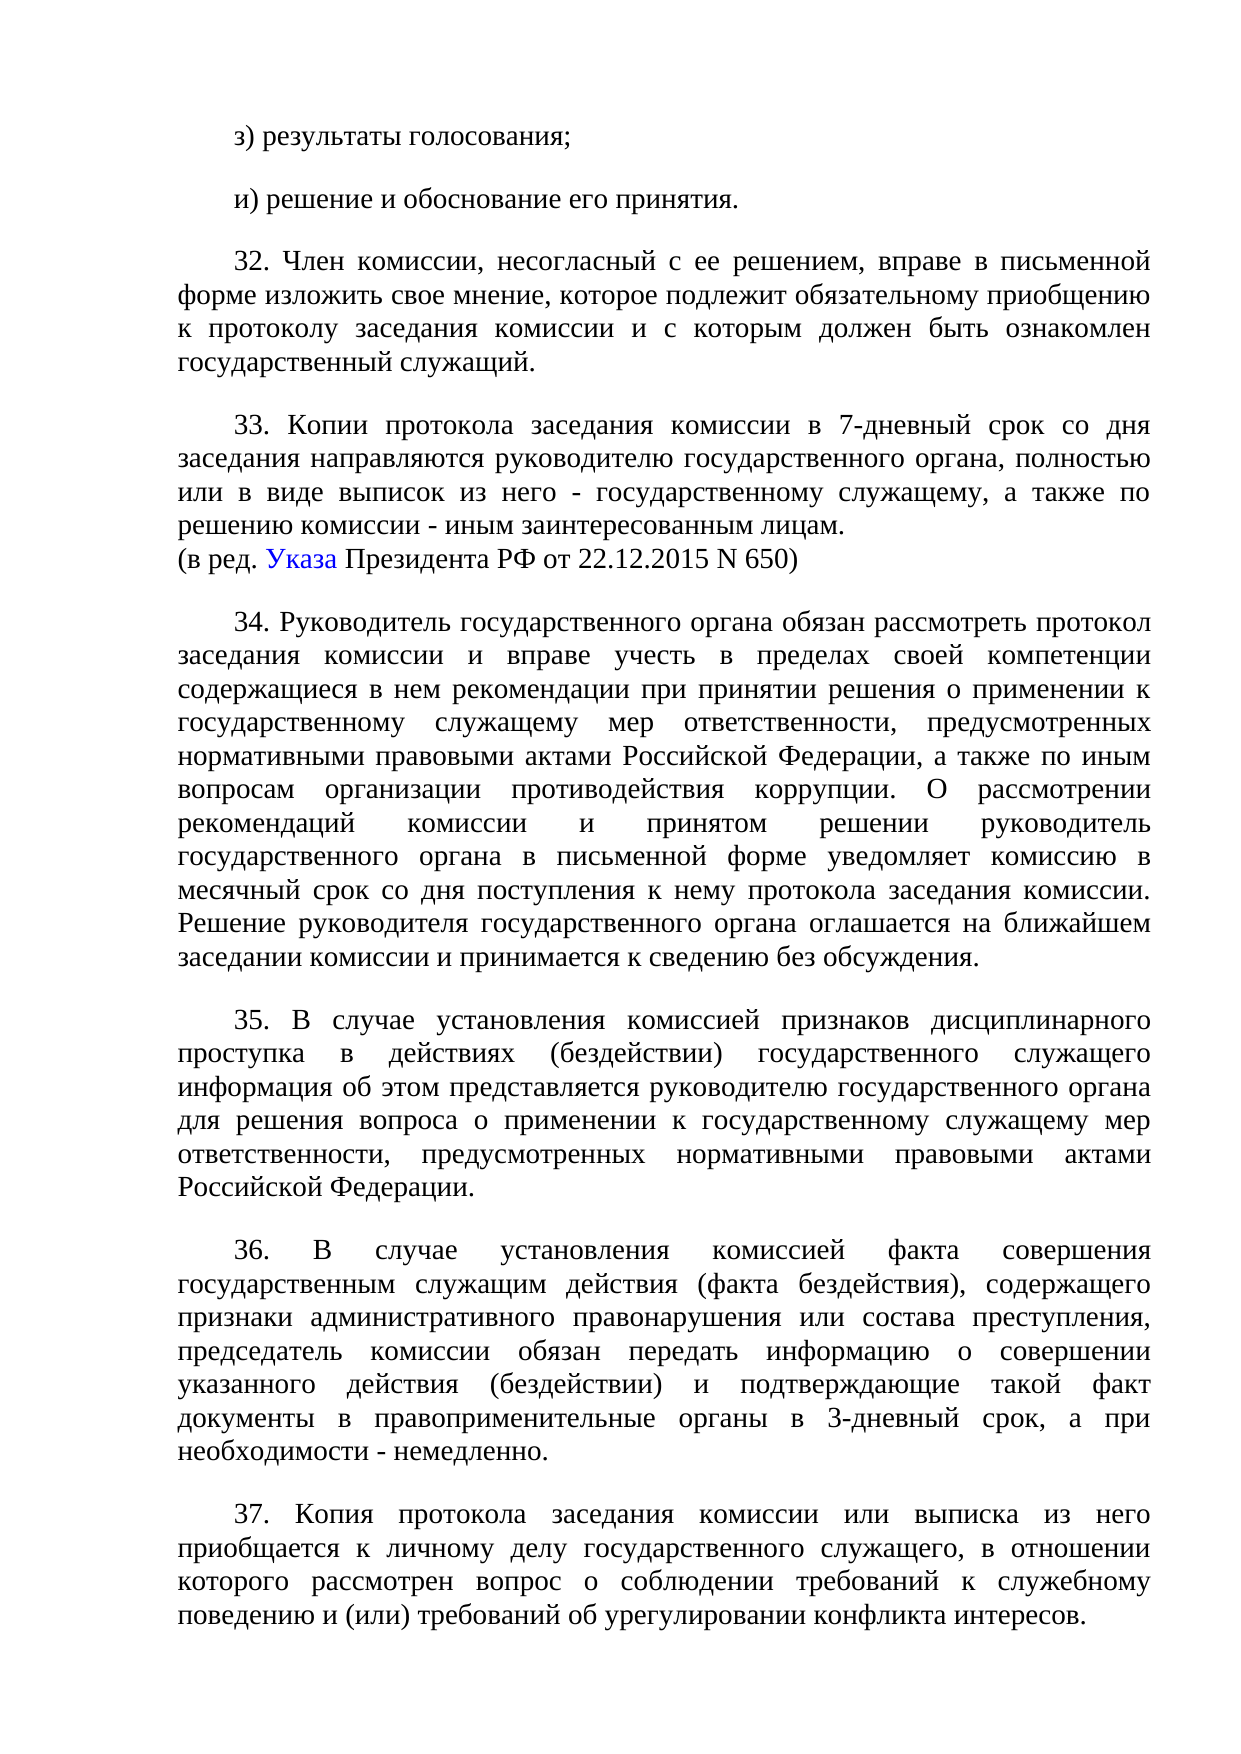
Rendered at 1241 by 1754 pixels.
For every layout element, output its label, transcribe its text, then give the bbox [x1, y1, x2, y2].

text 35. В случае установления комиссией признаков дисциплинарного проступка в действиях (бездействии) государственного служащего информация об этом представляется руководителю государственного органа для решения вопроса о применении к государственному служащему мер ответственности, предусмотренных нормативными правовыми актами Российской Федерации. [177, 1002, 1152, 1203]
text 32. Член комиссии, несогласный с ее решением, вправе в письменной форме изложить свое мнение, которое подлежит обязательному приобщению к протоколу заседания комиссии и с которым должен быть ознакомлен государственный служащий. [177, 243, 1152, 378]
text з) результаты голосования; [177, 118, 1152, 152]
text и) решение и обоснование его принятия. [177, 181, 1152, 214]
text 33. Копии протокола заседания комиссии в 7-дневный срок со дня заседания направляются руководителю государственного органа, полностью или в виде выписок из него - государственному служащему, а также по решению комиссии - иным заинтересованным лицам. [177, 407, 1152, 541]
text (в ред. Указа Президента РФ от 22.12.2015 N 650) [177, 541, 1152, 574]
text 37. Копия протокола заседания комиссии или выписка из него приобщается к личному делу государственного служащего, в отношении которого рассмотрен вопрос о соблюдении требований к служебному поведению и (или) требований об урегулировании конфликта интересов. [177, 1496, 1152, 1630]
text 34. Руководитель государственного органа обязан рассмотреть протокол заседания комиссии и вправе учесть в пределах своей компетенции содержащиеся в нем рекомендации при принятии решения о применении к государственному служащему мер ответственности, предусмотренных нормативными правовыми актами Российской Федерации, а также по иным вопросам организации противодействия коррупции. О рассмотрении рекомендаций комиссии и принятом решении руководитель государственного органа в письменной форме уведомляет комиссию в месячный срок со дня поступления к нему протокола заседания комиссии. Решение руководителя государственного органа оглашается на ближайшем заседании комиссии и принимается к сведению без обсуждения. [177, 604, 1152, 973]
text 36. В случае установления комиссией факта совершения государственным служащим действия (факта бездействия), содержащего признаки административного правонарушения или состава преступления, председатель комиссии обязан передать информацию о совершении указанного действия (бездействии) и подтверждающие такой факт документы в правоприменительные органы в 3-дневный срок, а при необходимости - немедленно. [177, 1232, 1152, 1467]
